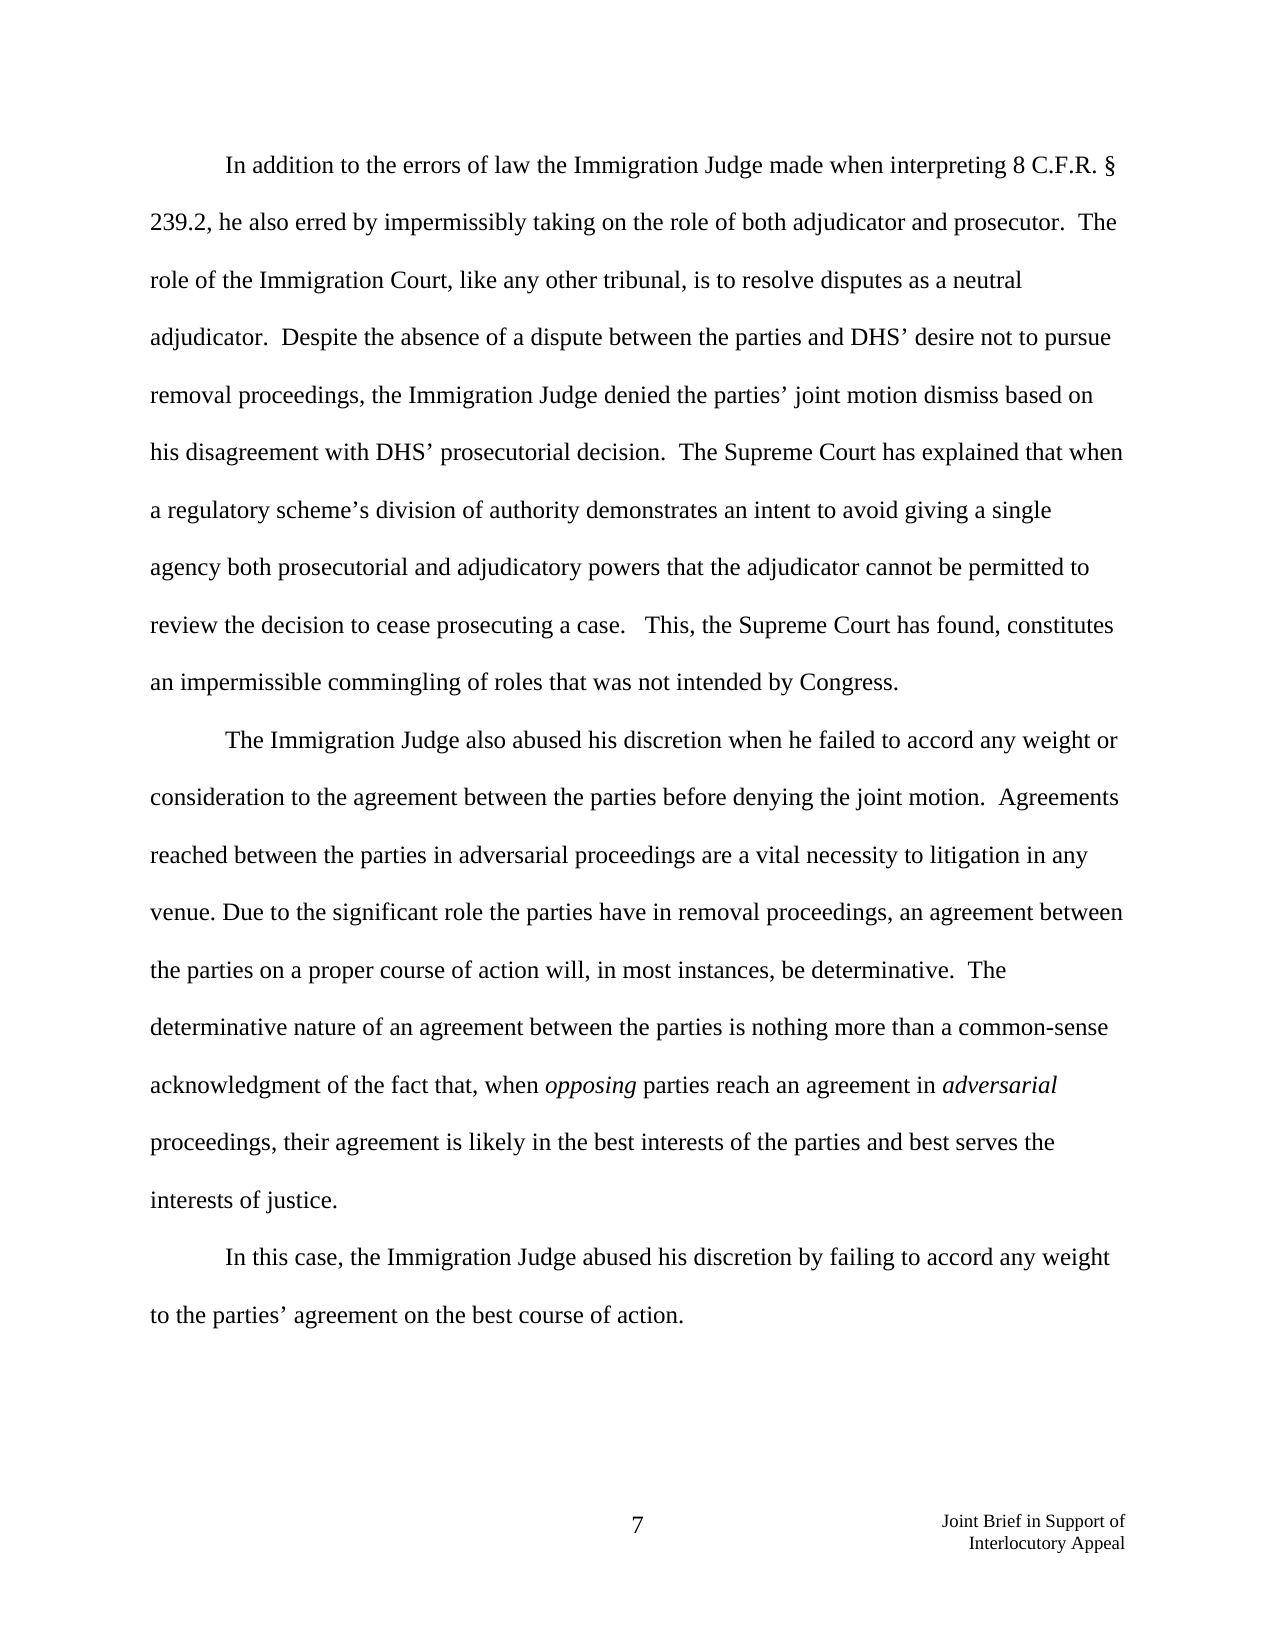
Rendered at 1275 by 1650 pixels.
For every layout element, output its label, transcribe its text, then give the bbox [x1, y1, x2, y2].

text In this case, the Immigration Judge abused his discretion by failing to accord any weight to the parties’ agreement on the best course of action. [150, 1242, 1125, 1329]
text In addition to the errors of law the Immigration Judge made when interpreting 8 C.F.R. § 239.2, he also erred by impermissibly taking on the role of both adjudicator and prosecutor. The role of the Immigration Court, like any other tribunal, is to resolve disputes as a neutral adjudicator. Despite the absence of a dispute between the parties and DHS’ desire not to pursue removal proceedings, the Immigration Judge denied the parties’ joint motion dismiss based on his disagreement with DHS’ prosecutorial decision. The Supreme Court has explained that when a regulatory scheme’s division of authority demonstrates an intent to avoid giving a single agency both prosecutorial and adjudicatory powers that the adjudicator cannot be permitted to review the decision to cease prosecuting a case. This, the Supreme Court has found, constitutes an impermissible commingling of roles that was not intended by Congress. [150, 150, 1125, 696]
text The Immigration Judge also abused his discretion when he failed to accord any weight or consideration to the agreement between the parties before denying the joint motion. Agreements reached between the parties in adversarial proceedings are a vital necessity to litigation in any venue. Due to the significant role the parties have in removal proceedings, an agreement between the parties on a proper course of action will, in most instances, be determinative. The determinative nature of an agreement between the parties is nothing more than a common-sense acknowledgment of the fact that, when opposing parties reach an agreement in adversarial proceedings, their agreement is likely in the best interests of the parties and best serves the interests of justice. [150, 725, 1125, 1214]
